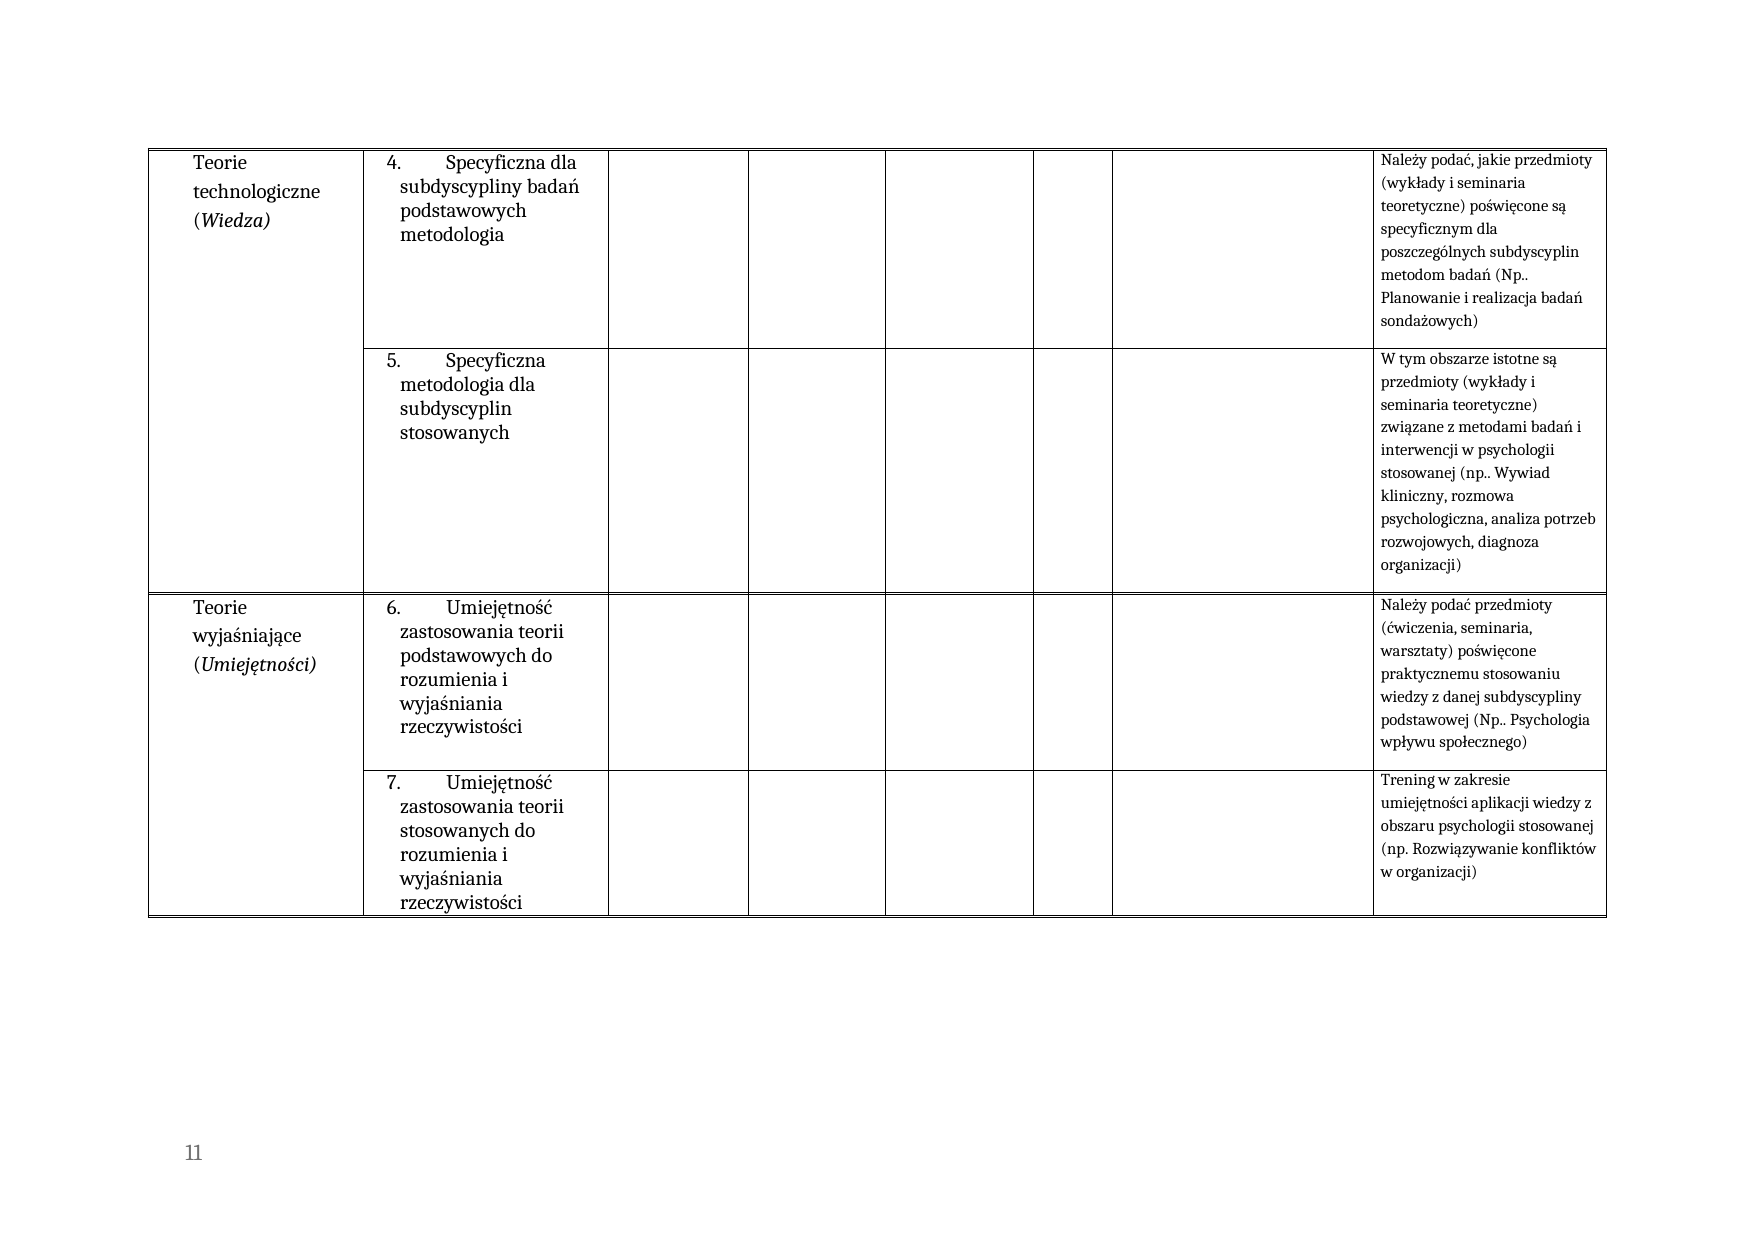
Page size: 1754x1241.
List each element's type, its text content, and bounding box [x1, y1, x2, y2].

table_cell W tym obszarze istotne są przedmioty (wykłady i seminaria teoretyczne) związane z metodami badań i interwencji w psychologii stosowanej (np.. Wywiad kliniczny, rozmowa psychologiczna, analiza potrzeb rozwojowych, diagnoza organizacji) [1374, 349, 1606, 592]
table_cell Umiejętność zastosowania teorii stosowanych do rozumienia i wyjaśniania rzeczywistości [364, 771, 608, 914]
table_cell [1113, 151, 1373, 348]
table_cell [886, 771, 1033, 914]
table_cell Należy podać przedmioty (ćwiczenia, seminaria, warsztaty) poświęcone praktycznemu stosowaniu wiedzy z danej subdyscypliny podstawowej (Np.. Psychologia wpływu społecznego) [1374, 595, 1606, 770]
table_cell [1034, 151, 1112, 348]
table_cell [1034, 595, 1112, 770]
table_cell [886, 349, 1033, 592]
table_cell Umiejętność zastosowania teorii podstawowych do rozumienia i wyjaśniania rzeczywistości [364, 595, 608, 770]
table_cell [149, 348, 363, 592]
table_cell [886, 595, 1033, 770]
table_cell Teorie wyjaśniające (Umiejętności) [149, 595, 363, 770]
table_cell [749, 595, 885, 770]
table_cell [749, 771, 885, 914]
table_cell [1034, 771, 1112, 914]
table_cell Specyficzna dla subdyscypliny badań podstawowych metodologia [364, 151, 608, 348]
table_cell Trening w zakresie umiejętności aplikacji wiedzy z obszaru psychologii stosowanej (np. Rozwiązywanie konfliktów w organizacji) [1374, 771, 1606, 914]
table_cell [609, 771, 748, 914]
table_cell [1113, 349, 1373, 592]
table_cell [1034, 349, 1112, 592]
table_cell [1113, 771, 1373, 914]
table_cell [609, 595, 748, 770]
table_cell [149, 770, 363, 914]
table_cell [1113, 595, 1373, 770]
table_cell Należy podać, jakie przedmioty (wykłady i seminaria teoretyczne) poświęcone są specyficznym dla poszczególnych subdyscyplin metodom badań (Np.. Planowanie i realizacja badań sondażowych) [1374, 151, 1606, 348]
table_cell Specyficzna metodologia dla subdyscyplin stosowanych [364, 349, 608, 592]
table_cell [886, 151, 1033, 348]
table_cell [749, 349, 885, 592]
table_cell Teorie technologiczne (Wiedza) [149, 151, 363, 348]
table_cell [609, 151, 748, 348]
table_cell [609, 349, 748, 592]
table_cell [749, 151, 885, 348]
